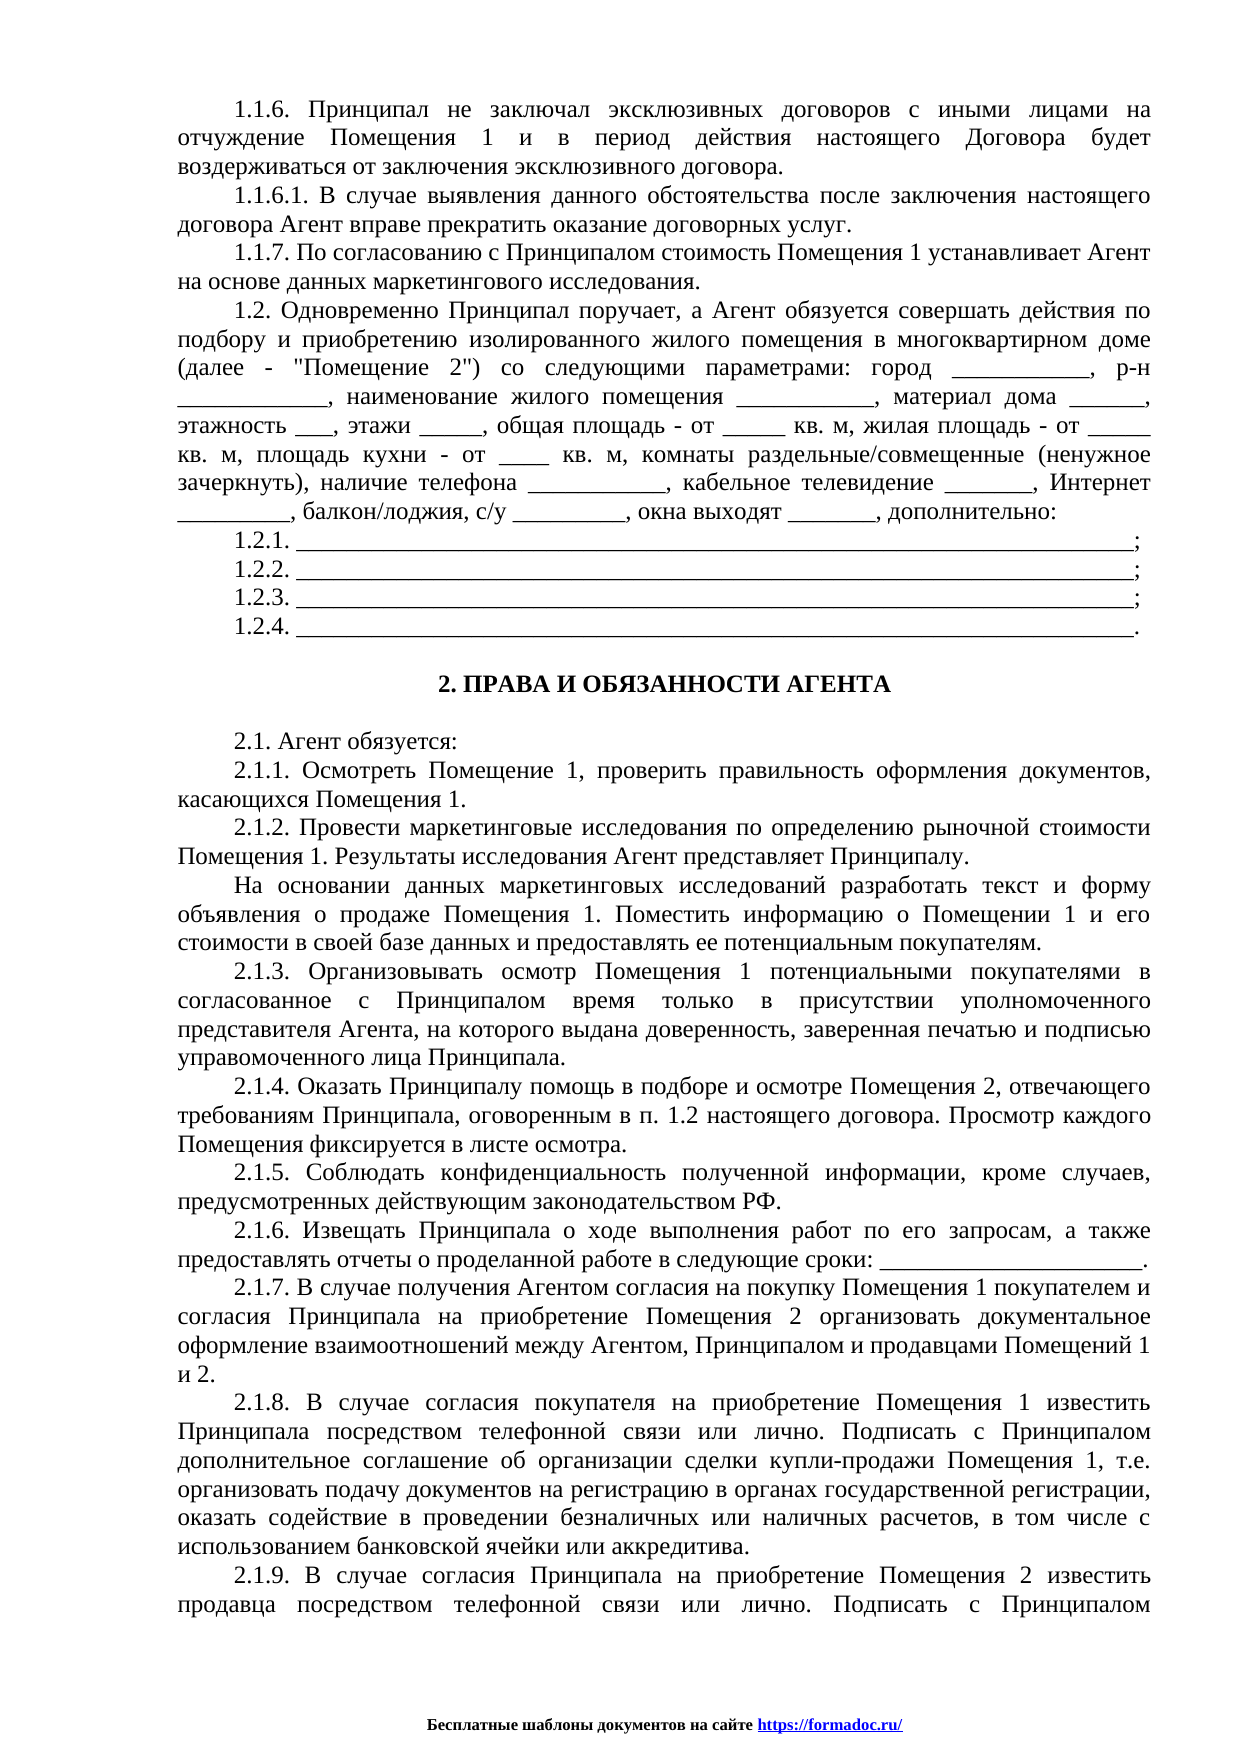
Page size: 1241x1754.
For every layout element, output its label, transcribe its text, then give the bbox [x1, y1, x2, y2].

text 1.1.6.1. В случае выявления данного обстоятельства после заключения настоящего договора Агент вправе прекратить оказание договорных услуг. [177, 180, 1152, 237]
text 1.2.4. ___________________________________________________________________. [177, 611, 1152, 640]
text 1.1.7. По согласованию с Принципалом стоимость Помещения 1 устанавливает Агент на основе данных маркетингового исследования. [177, 237, 1152, 295]
text На основании данных маркетинговых исследований разработать текст и форму объявления о продаже Помещения 1. Поместить информацию о Помещении 1 и его стоимости в своей базе данных и предоставлять ее потенциальным покупателям. [177, 870, 1152, 956]
text 2.1.6. Извещать Принципала о ходе выполнения работ по его запросам, а также предоставлять отчеты о проделанной работе в следующие сроки: _____________________. [177, 1215, 1152, 1272]
text 2. ПРАВА И ОБЯЗАННОСТИ АГЕНТА [177, 669, 1152, 697]
text 1.2.1. ___________________________________________________________________; [177, 525, 1152, 554]
text 2.1.3. Организовывать осмотр Помещения 1 потенциальными покупателями в согласованное с Принципалом время только в присутствии уполномоченного представителя Агента, на которого выдана доверенность, заверенная печатью и подписью управомоченного лица Принципала. [177, 956, 1152, 1071]
text 2.1.7. В случае получения Агентом согласия на покупку Помещения 1 покупателем и согласия Принципала на приобретение Помещения 2 организовать документальное оформление взаимоотношений между Агентом, Принципалом и продавцами Помещений 1 и 2. [177, 1272, 1152, 1387]
text 2.1.8. В случае согласия покупателя на приобретение Помещения 1 известить Принципала посредством телефонной связи или лично. Подписать с Принципалом дополнительное соглашение об организации сделки купли-продажи Помещения 1, т.е. организовать подачу документов на регистрацию в органах государственной регистрации, оказать содействие в проведении безналичных или наличных расчетов, в том числе с использованием банковской ячейки или аккредитива. [177, 1387, 1152, 1560]
text 2.1. Агент обязуется: [177, 726, 1152, 755]
text 1.2.2. ___________________________________________________________________; [177, 554, 1152, 582]
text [177, 1560, 1152, 1617]
text 1.1.6. Принципал не заключал эксклюзивных договоров с иными лицами на отчуждение Помещения 1 и в период действия настоящего Договора будет воздерживаться от заключения эксклюзивного договора. [177, 94, 1152, 180]
text 2.1.1. Осмотреть Помещение 1, проверить правильность оформления документов, касающихся Помещения 1. [177, 755, 1152, 812]
text 1.2. Одновременно Принципал поручает, а Агент обязуется совершать действия по подбору и приобретению изолированного жилого помещения в многоквартирном доме (далее - "Помещение 2") со следующими параметрами: город ___________, р-н ____________, наименование жилого помещения ___________, материал дома ______, этажность ___, этажи _____, общая площадь - от _____ кв. м, жилая площадь - от _____ кв. м, площадь кухни - от ____ кв. м, комнаты раздельные/совмещенные (ненужное зачеркнуть), наличие телефона ___________, кабельное телевидение _______, Интернет _________, балкон/лоджия, с/у _________, окна выходят _______, дополнительно: [177, 295, 1152, 525]
text 2.1.4. Оказать Принципалу помощь в подборе и осмотре Помещения 2, отвечающего требованиям Принципала, оговоренным в п. 1.2 настоящего договора. Просмотр каждого Помещения фиксируется в листе осмотра. [177, 1071, 1152, 1157]
text 1.2.3. ___________________________________________________________________; [177, 582, 1152, 611]
text 2.1.2. Провести маркетинговые исследования по определению рыночной стоимости Помещения 1. Результаты исследования Агент представляет Принципалу. [177, 812, 1152, 870]
text 2.1.5. Соблюдать конфиденциальность полученной информации, кроме случаев, предусмотренных действующим законодательством РФ. [177, 1157, 1152, 1215]
